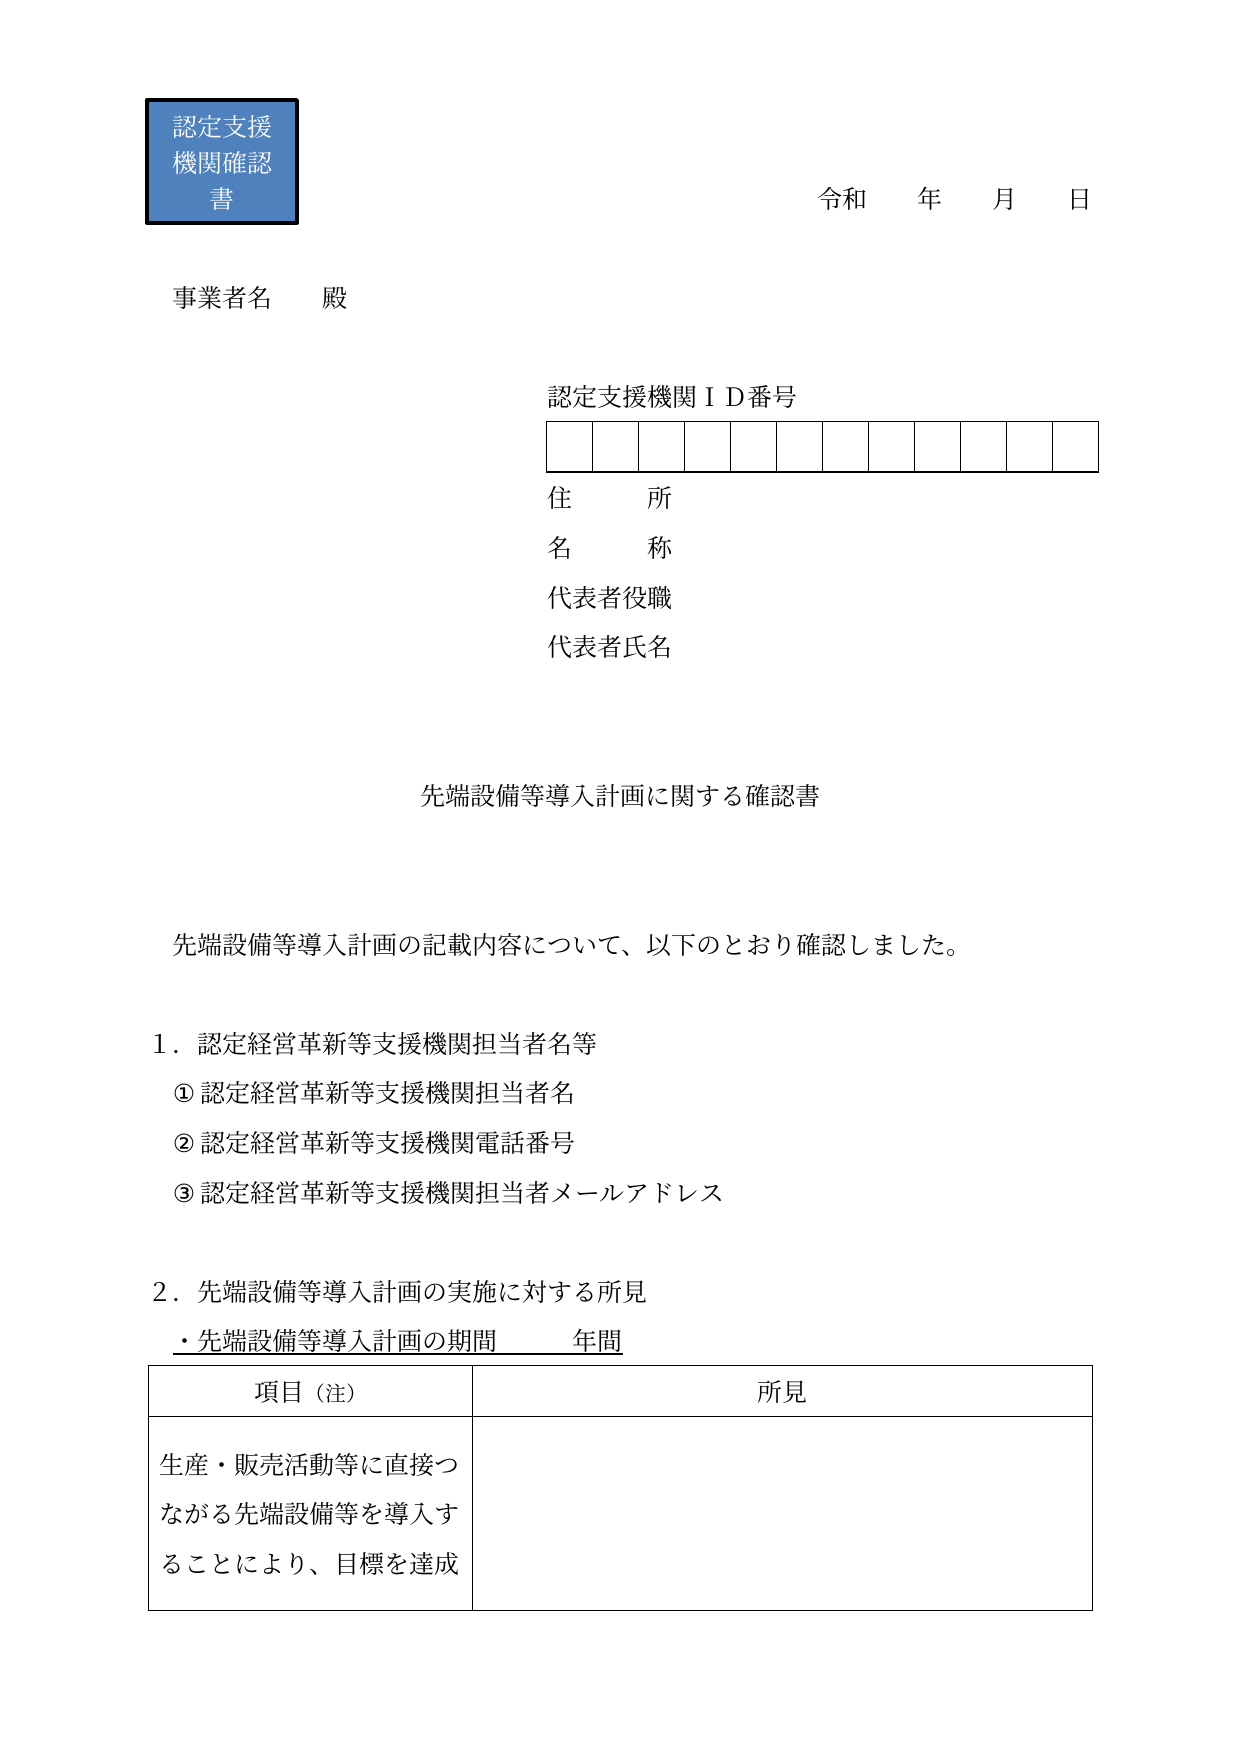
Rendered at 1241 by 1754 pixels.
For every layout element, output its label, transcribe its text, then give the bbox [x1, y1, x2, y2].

text 代表者役職 [148, 572, 1092, 621]
table_header [869, 422, 914, 471]
table_header [547, 422, 592, 471]
text 認定支援機関ＩＤ番号 [148, 371, 1092, 421]
table_header [639, 422, 684, 471]
text １．認定経営革新等支援機関担当者名等 [148, 1018, 1092, 1067]
table_header [961, 422, 1006, 471]
table_header 所見 [473, 1366, 1092, 1416]
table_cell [149, 1417, 472, 1610]
text 令和 年 月 日 [299, 173, 1092, 222]
text ２．先端設備等導入計画の実施に対する所見 [148, 1266, 1092, 1315]
table_header [1007, 422, 1052, 471]
text ・先端設備等導入計画の期間 年間 [148, 1315, 1092, 1365]
table_header [685, 422, 730, 471]
text ①認定経営革新等支援機関担当者名 [148, 1067, 1092, 1117]
text 名 称 [148, 522, 1092, 572]
table_header [777, 422, 822, 471]
table_header 項目（注） [149, 1366, 472, 1416]
text 事業者名 殿 [148, 272, 1092, 322]
text ②認定経営革新等支援機関電話番号 [148, 1117, 1092, 1167]
text ③認定経営革新等支援機関担当者メールアドレス [148, 1167, 1092, 1216]
table_cell [473, 1417, 1092, 1610]
text 代表者氏名 [148, 621, 1092, 671]
table_header [593, 422, 638, 471]
table_header [823, 422, 868, 471]
text 先端設備等導入計画の記載内容について、以下のとおり確認しました。 [148, 919, 1092, 968]
text 先端設備等導入計画に関する確認書 [148, 770, 1092, 819]
table_header [731, 422, 776, 471]
table_header [1053, 422, 1098, 471]
table_header [915, 422, 960, 471]
text 住 所 [148, 472, 1092, 522]
